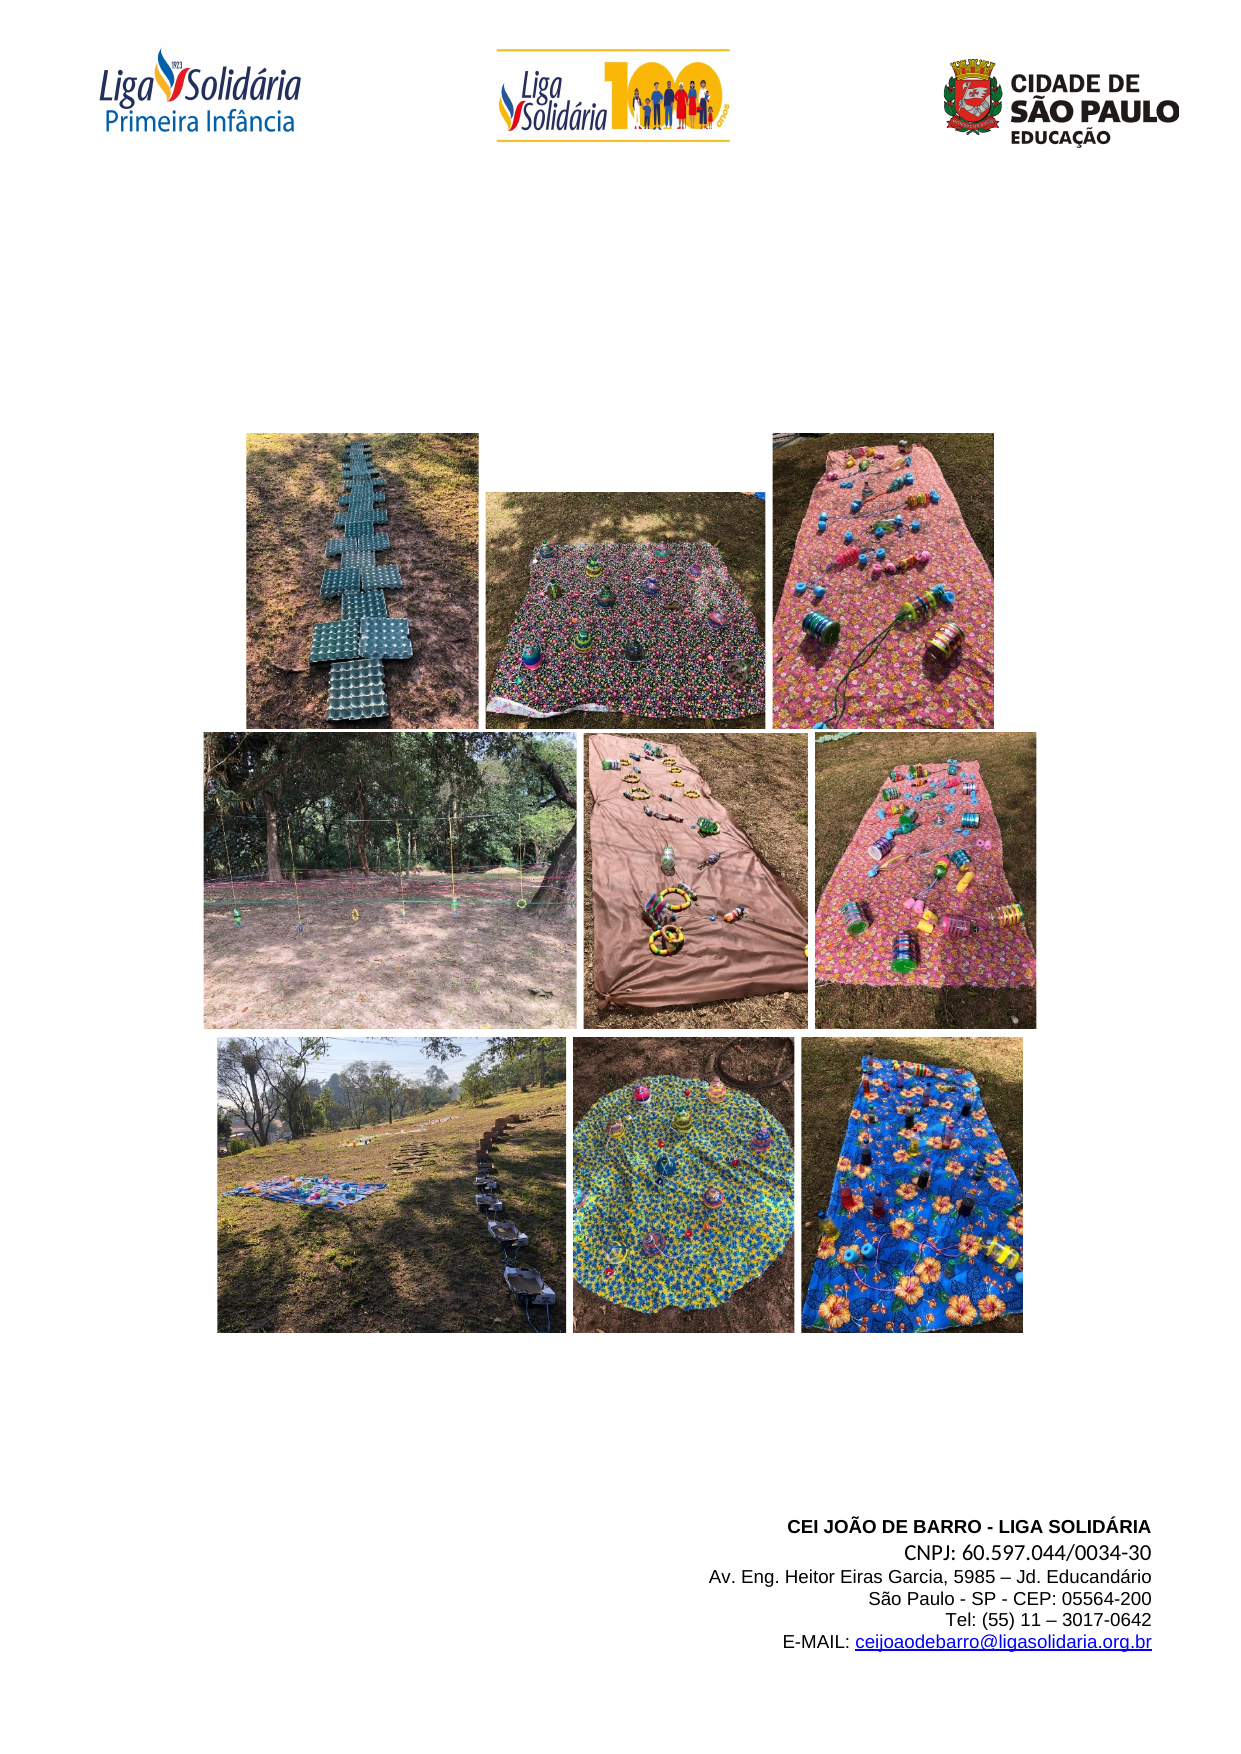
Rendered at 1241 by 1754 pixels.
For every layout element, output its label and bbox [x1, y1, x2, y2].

picture [573, 1037, 795, 1333]
picture [246, 433, 479, 729]
picture [815, 732, 1037, 1029]
picture [485, 492, 766, 729]
picture [203, 732, 577, 1029]
picture [943, 59, 1179, 148]
picture [217, 1037, 567, 1333]
picture [88, 38, 312, 146]
picture [583, 733, 808, 1029]
picture [772, 433, 994, 729]
picture [495, 49, 733, 144]
picture [801, 1037, 1023, 1333]
